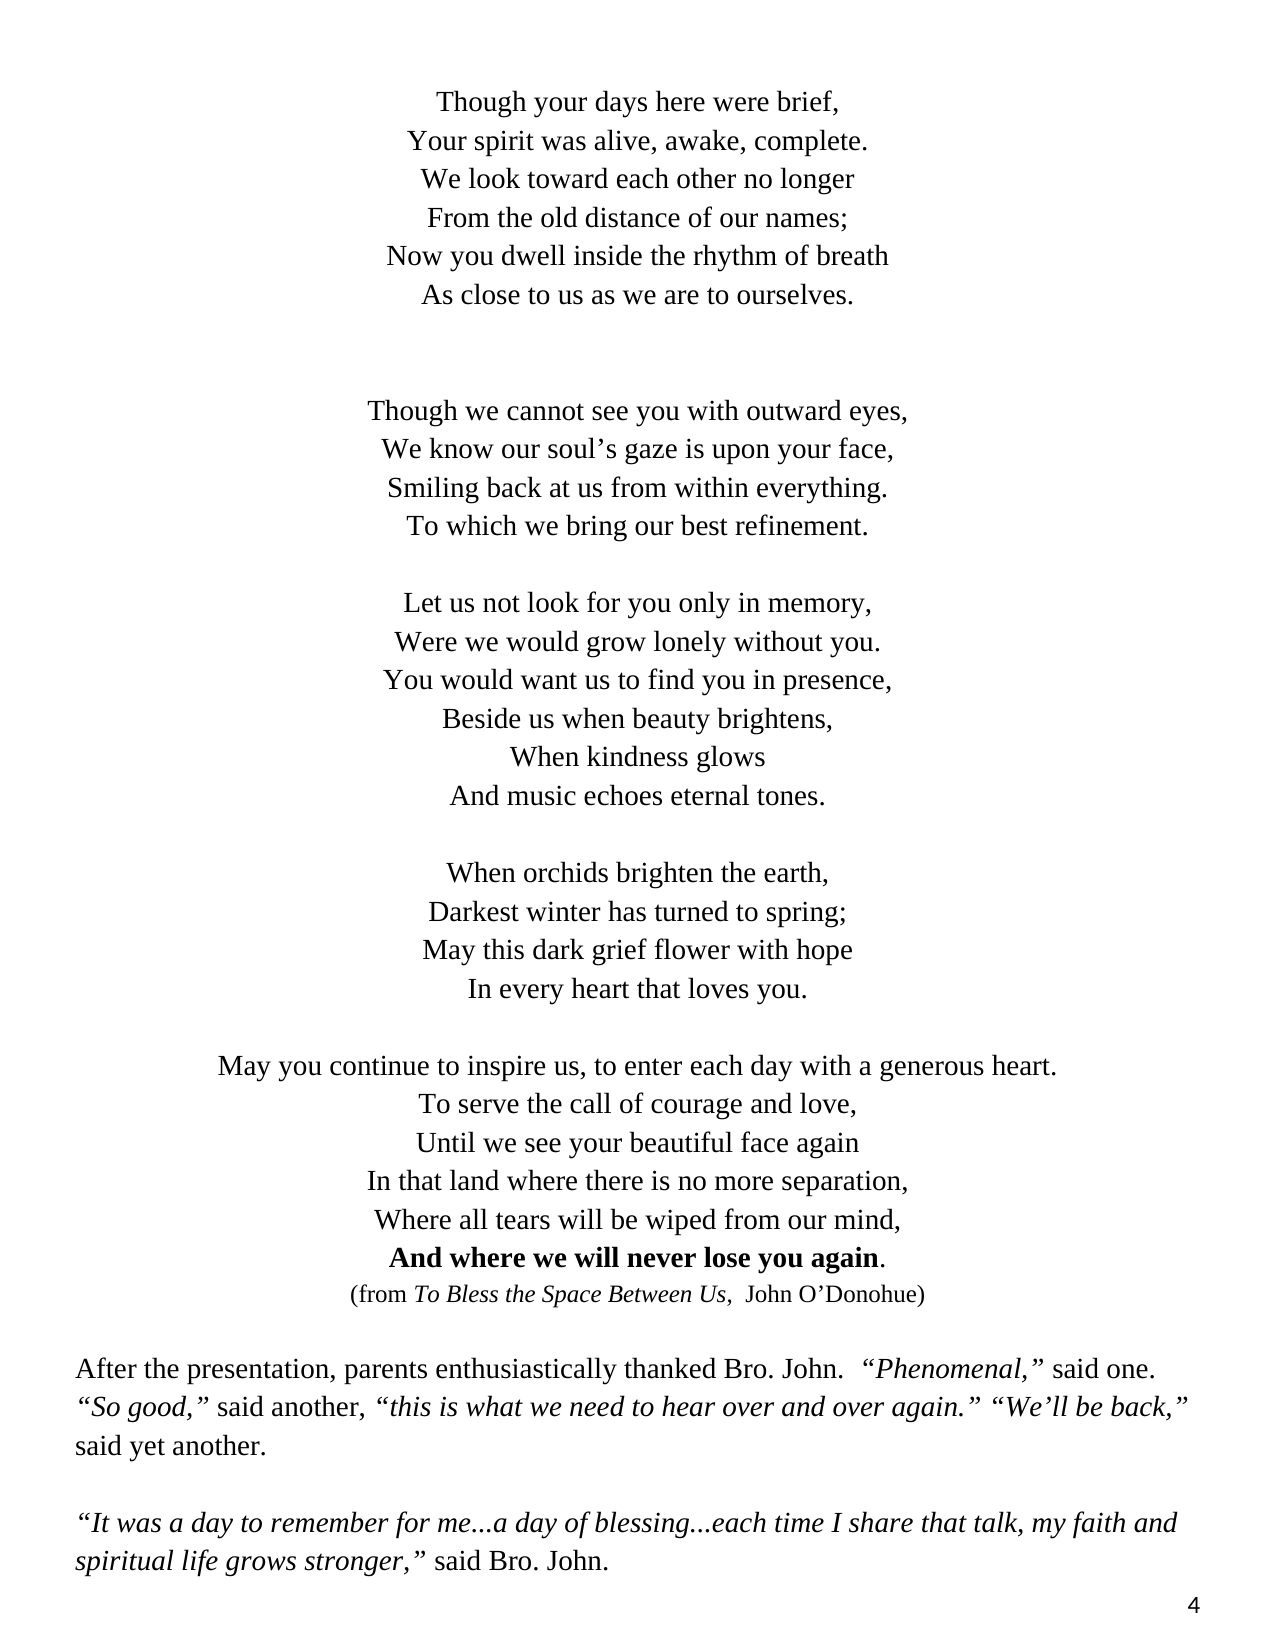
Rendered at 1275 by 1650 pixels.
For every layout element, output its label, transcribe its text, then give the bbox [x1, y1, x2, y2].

text Beside us when beauty brightens, [75, 701, 1200, 734]
text Were we would grow lonely without you. [75, 624, 1200, 657]
text In every heart that loves you. [75, 971, 1200, 1004]
text To which we bring our best refinement. [75, 508, 1200, 542]
text When orchids brighten the earth, [75, 855, 1200, 889]
text May this dark grief flower with hope [75, 932, 1200, 966]
text After the presentation, parents enthusiastically thanked Bro. John. “Phenomenal,” said one. “So good,” said another, “this is what we need to hear over and over again.” “We’ll be back,” said yet another. [75, 1351, 1200, 1461]
text Though your days here were brief, [75, 84, 1200, 118]
text Smiling back at us from within everything. [75, 470, 1200, 503]
text To serve the call of courage and love, [75, 1086, 1200, 1120]
text And music echoes eternal tones. [75, 778, 1200, 812]
text Where all tears will be wiped from our mind, [75, 1202, 1200, 1236]
text Until we see your beautiful face again [75, 1125, 1200, 1158]
text We know our soul’s gaze is upon your face, [75, 431, 1200, 465]
text “It was a day to remember for me...a day of blessing...each time I share that talk, my faith and spiritual life grows stronger,” said Bro. John. [75, 1505, 1200, 1577]
text Let us not look for you only in memory, [75, 585, 1200, 619]
text Though we cannot see you with outward eyes, [75, 393, 1200, 426]
text (from To Bless the Space Between Us, John O’Donohue) [75, 1279, 1200, 1308]
text And where we will never lose you again. [75, 1241, 1200, 1274]
text We look toward each other no longer [75, 161, 1200, 195]
text Now you dwell inside the rhythm of breath [75, 238, 1200, 272]
text May you continue to inspire us, to enter each day with a generous heart. [75, 1048, 1200, 1081]
text Darkest winter has turned to spring; [75, 894, 1200, 927]
text As close to us as we are to ourselves. [75, 277, 1200, 311]
text When kindness glows [75, 739, 1200, 773]
text From the old distance of our names; [75, 200, 1200, 233]
text In that land where there is no more separation, [75, 1163, 1200, 1197]
text Your spirit was alive, awake, complete. [75, 123, 1200, 156]
text You would want us to find you in presence, [75, 662, 1200, 696]
